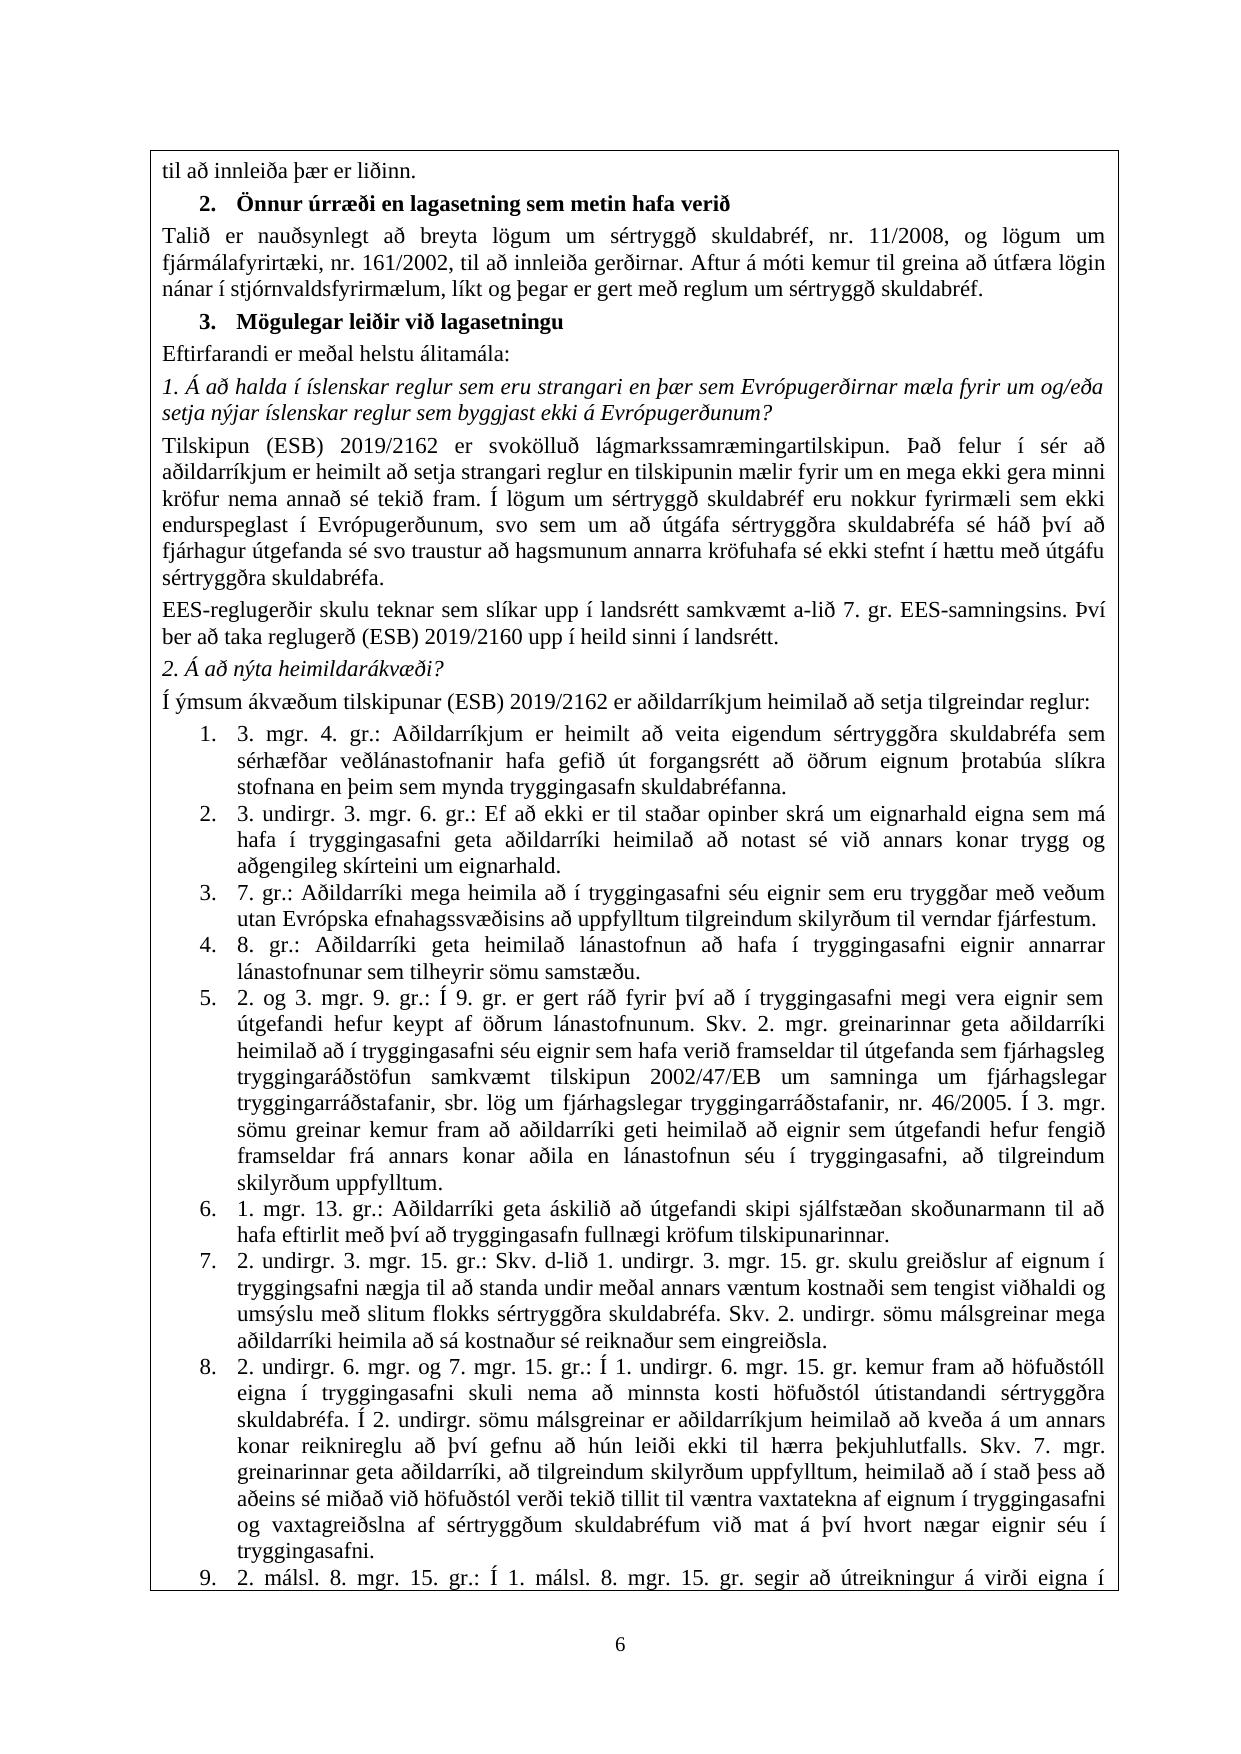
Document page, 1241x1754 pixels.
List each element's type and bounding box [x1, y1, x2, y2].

table_cell [151, 151, 1118, 1590]
